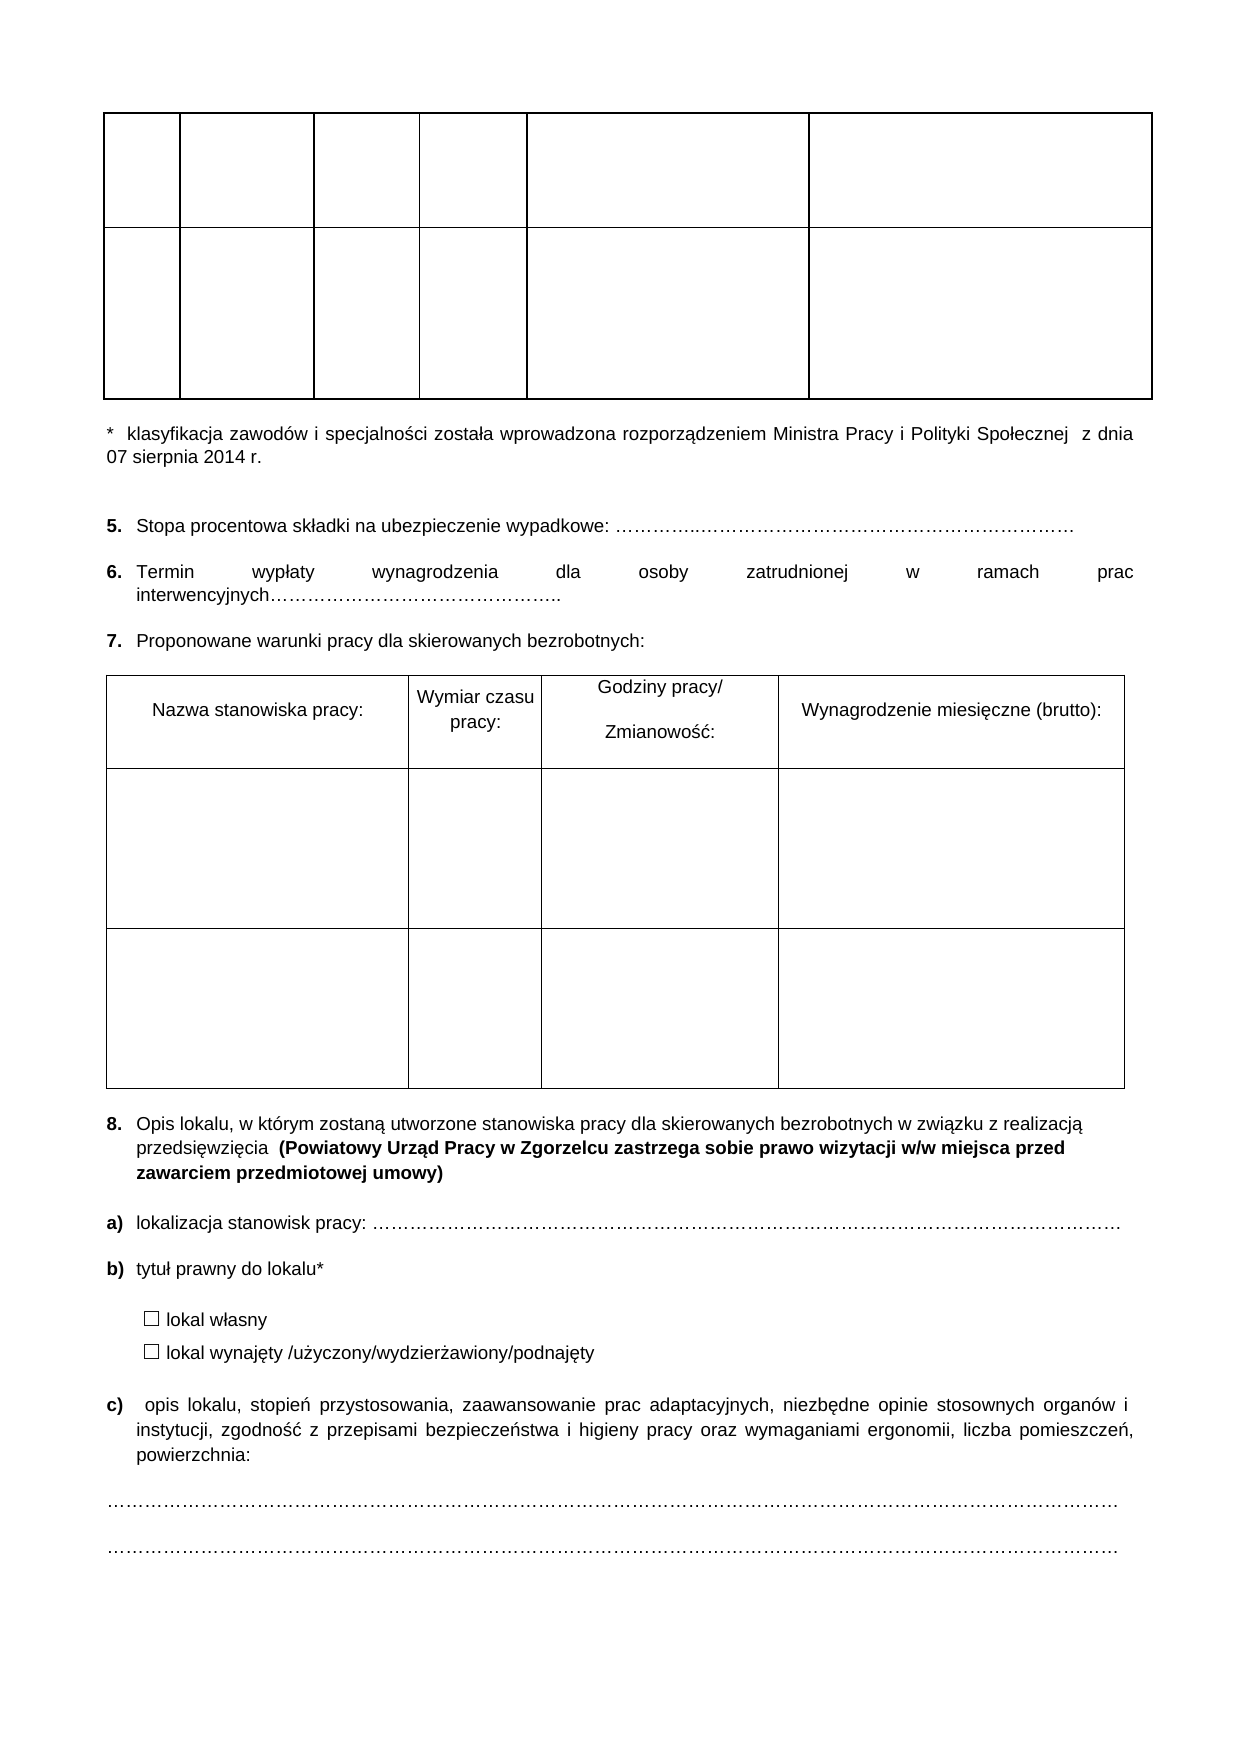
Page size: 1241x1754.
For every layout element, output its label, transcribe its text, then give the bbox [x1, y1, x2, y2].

table_cell [779, 769, 1124, 928]
table_cell [409, 929, 541, 1088]
table_cell [542, 929, 778, 1088]
list Stopa procentowa składki na ubezpieczenie wypadkowe: …………..…………………………………………………… [106, 514, 1134, 537]
table_cell [107, 929, 408, 1088]
table_header Nazwa stanowiska pracy: [107, 676, 408, 767]
table_header Godziny pracy/ Zmianowość: [542, 676, 778, 767]
table_cell [105, 114, 179, 226]
table_cell [528, 228, 808, 397]
list □ lokal własny [144, 1303, 1134, 1332]
table_header Wymiar czasu pracy: [409, 676, 541, 767]
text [106, 1512, 1134, 1558]
list Opis lokalu, w którym zostaną utworzone stanowiska pracy dla skierowanych bezrobotnych w związku z realizacją przedsięwzięcia (Powiatowy Urząd Pracy w Zgorzelcu zastrzega sobie prawo wizytacji w/w miejsca przed zawarciem przedmiotowej umowy) [106, 1112, 1134, 1183]
list Proponowane warunki pracy dla skierowanych bezrobotnych: [106, 629, 1134, 652]
table_cell [409, 769, 541, 928]
table_cell [779, 929, 1124, 1088]
table_cell [181, 114, 313, 226]
list tytuł prawny do lokalu* [106, 1257, 1134, 1280]
text * klasyfikacja zawodów i specjalności została wprowadzona rozporządzeniem Ministra Pracy i Polityki Społecznej z dnia 07 sierpnia 2014 r. [106, 422, 1134, 468]
table_cell [542, 769, 778, 928]
table_cell [810, 228, 1151, 397]
table_header Wynagrodzenie miesięczne (brutto): [779, 676, 1124, 767]
list Termin wypłaty wynagrodzenia dla osoby zatrudnionej w ramach prac interwencyjnych……………………………………….. [106, 560, 1134, 606]
table_cell [420, 228, 526, 397]
table_cell [810, 114, 1151, 226]
list □ lokal wynajęty /użyczony/wydzierżawiony/podnajęty [144, 1336, 1134, 1365]
table_cell [105, 228, 179, 397]
list opis lokalu, stopień przystosowania, zaawansowanie prac adaptacyjnych, niezbędne opinie stosownych organów i instytucji, zgodność z przepisami bezpieczeństwa i higieny pracy oraz wymaganiami ergonomii, liczba pomieszczeń, powierzchnia: [106, 1394, 1134, 1465]
table_cell [107, 769, 408, 928]
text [106, 1489, 1134, 1512]
table_cell [420, 114, 526, 226]
table_cell [181, 228, 313, 397]
list lokalizacja stanowisk pracy: ………………………………………………………………………………………………………… [106, 1211, 1134, 1234]
table_cell [315, 228, 419, 397]
table_cell [528, 114, 808, 226]
table_cell [315, 114, 419, 226]
